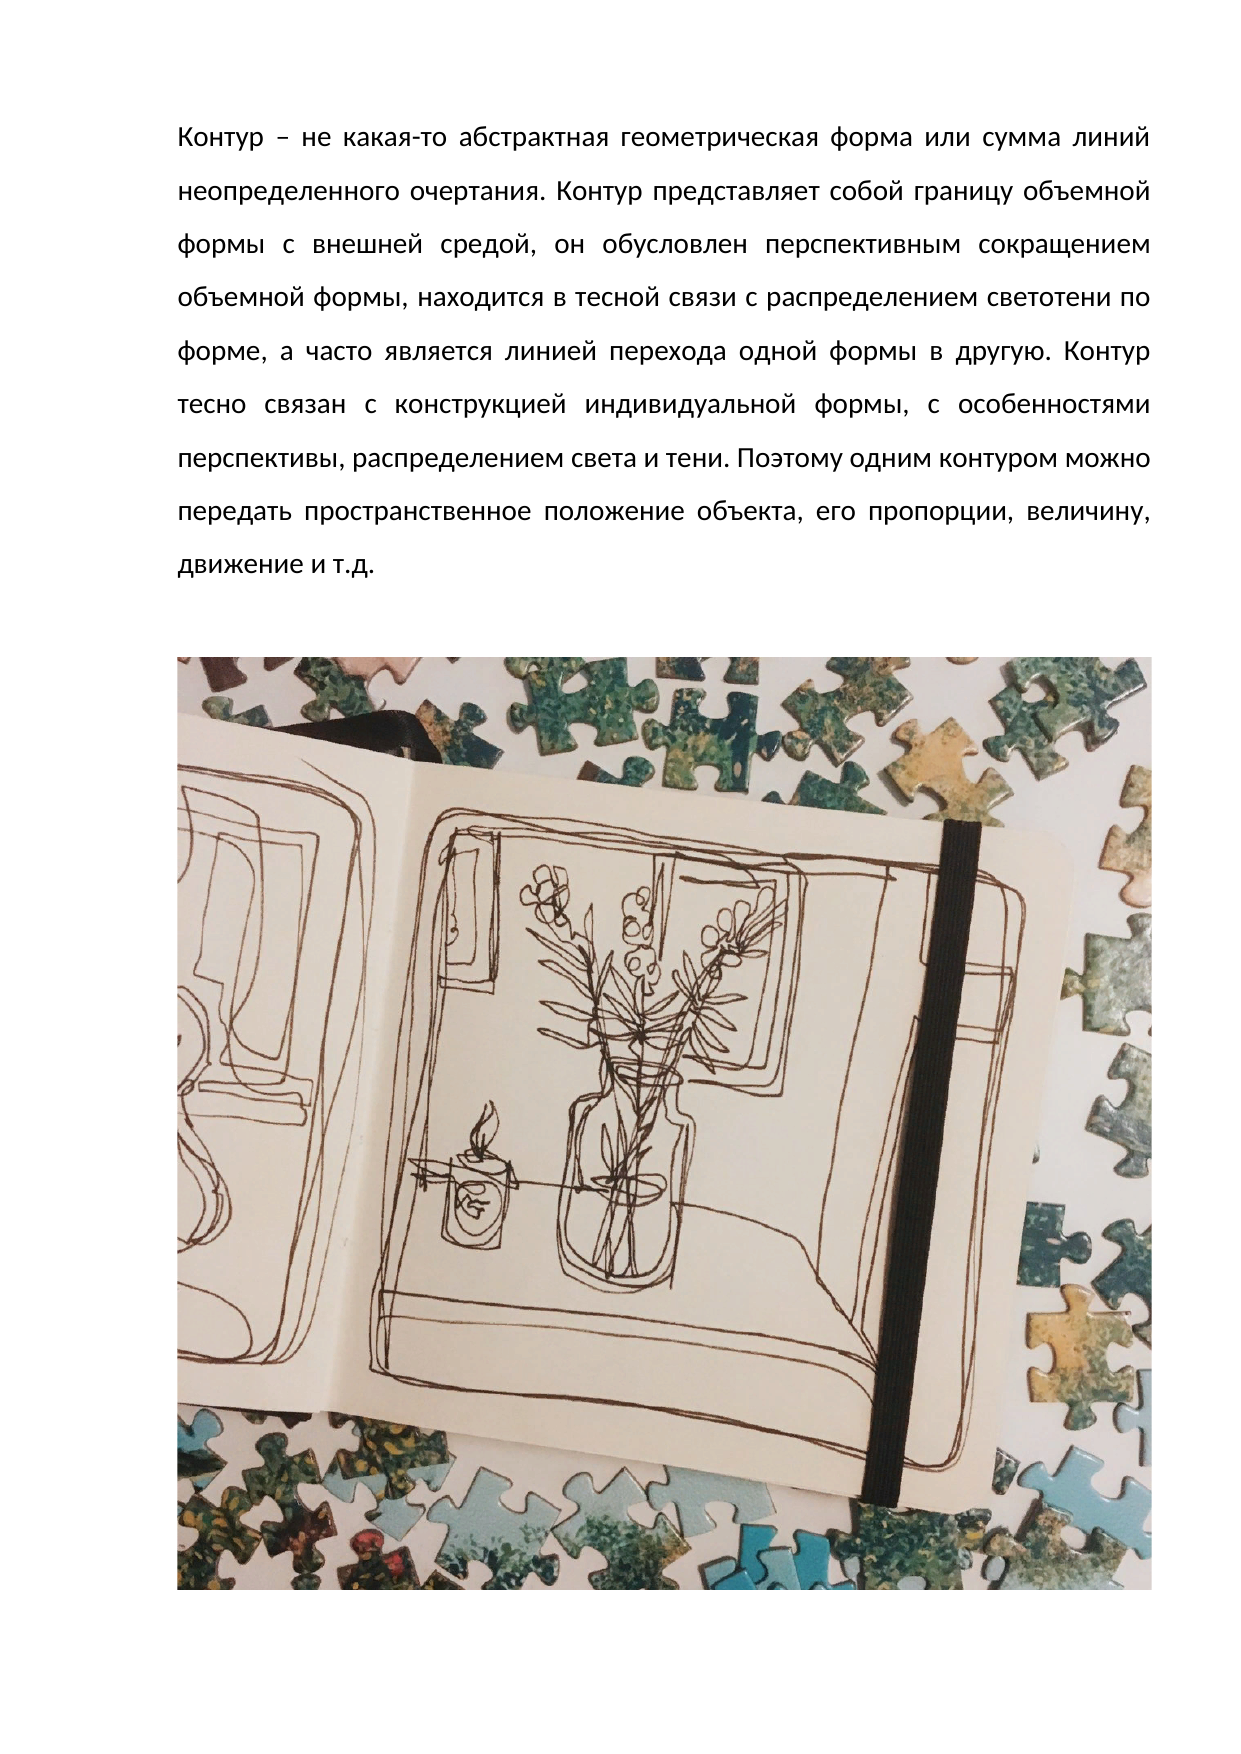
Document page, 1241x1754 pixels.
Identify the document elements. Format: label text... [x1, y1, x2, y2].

text Контур – не какая-то абстрактная геометрическая форма или сумма линий неопределенного очертания. Контур представляет собой границу объемной формы с внешней средой, он обусловлен перспективным сокращением объемной формы, находится в тесной связи с распределением светотени по форме, а часто является линией перехода одной формы в другую. Контур тесно связан с конструкцией индивидуальной формы, с особенностями перспективы, распределением света и тени. Поэтому одним контуром можно передать пространственное положение объекта, его пропорции, величину, движение и т.д. [177, 118, 1152, 581]
picture [177, 657, 1152, 1590]
